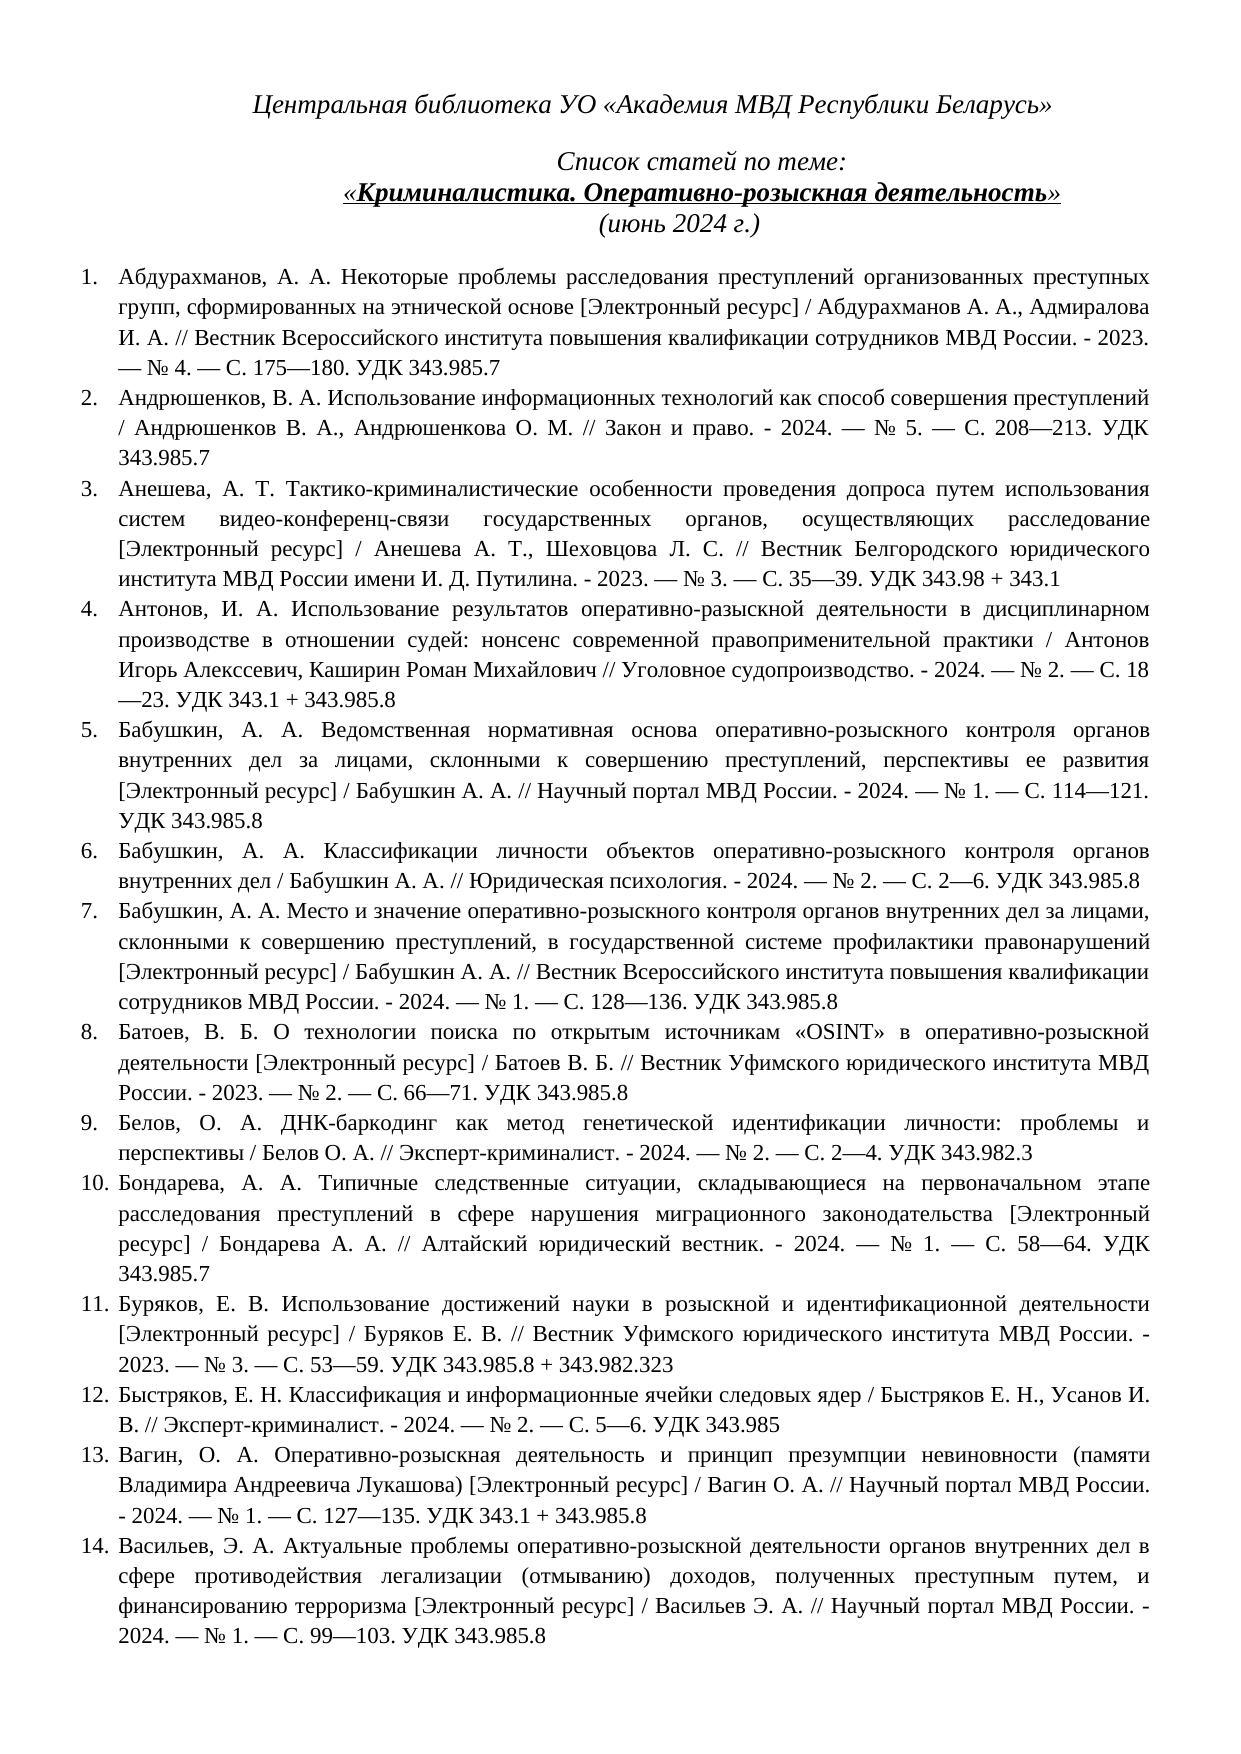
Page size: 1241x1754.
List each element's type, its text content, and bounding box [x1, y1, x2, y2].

list Андрюшенков, В. А. Использование информационных технологий как способ совершения преступлений / Андрюшенков В. А., Андрюшенкова О. М. // Закон и право. - 2024. — № 5. — С. 208—213. УДК 343.985.7 [81, 384, 1152, 471]
list Батоев, В. Б. О технологии поиска по открытым источникам «OSINT» в оперативно-розыскной деятельности [Электронный ресурс] / Батоев В. Б. // Вестник Уфимского юридического института МВД России. - 2023. — № 2. — С. 66—71. УДК 343.985.8 [81, 1018, 1152, 1105]
list Анешева, А. Т. Тактико-криминалистические особенности проведения допроса путем использования систем видео-конференц-связи государственных органов, осуществляющих расследование [Электронный ресурс] / Анешева А. Т., Шеховцова Л. С. // Вестник Белгородского юридического института МВД России имени И. Д. Путилина. - 2023. — № 3. — С. 35—39. УДК 343.98 + 343.1 [81, 475, 1152, 592]
list Белов, О. А. ДНК-баркодинг как метод генетической идентификации личности: проблемы и перспективы / Белов О. А. // Эксперт-криминалист. - 2024. — № 2. — С. 2—4. УДК 343.982.3 [81, 1109, 1152, 1166]
list Быстряков, Е. Н. Классификация и информационные ячейки следовых ядер / Быстряков Е. Н., Усанов И. В. // Эксперт-криминалист. - 2024. — № 2. — С. 5—6. УДК 343.985 [81, 1381, 1152, 1437]
list «Криминалистика. Оперативно-розыскная деятельность» [252, 176, 1152, 207]
list Абдурахманов, А. А. Некоторые проблемы расследования преступлений организованных преступных групп, сформированных на этнической основе [Электронный ресурс] / Абдурахманов А. А., Адмиралова И. А. // Вестник Всероссийского института повышения квалификации сотрудников МВД России. - 2023. — № 4. — С. 175—180. УДК 343.985.7 [81, 263, 1152, 380]
list Центральная библиотека УО «Академия МВД Республики Беларусь» [252, 89, 1152, 120]
list Антонов, И. А. Использование результатов оперативно-разыскной деятельности в дисциплинарном производстве в отношении судей: нонсенс современной правоприменительной практики / Антонов Игорь Алекссевич, Каширин Роман Михайлович // Уголовное судопроизводство. - 2024. — № 2. — С. 18—23. УДК 343.1 + 343.985.8 [81, 596, 1152, 712]
list Вагин, О. А. Оперативно-розыскная деятельность и принцип презумпции невиновности (памяти Владимира Андреевича Лукашова) [Электронный ресурс] / Вагин О. А. // Научный портал МВД России. - 2024. — № 1. — С. 127—135. УДК 343.1 + 343.985.8 [81, 1441, 1152, 1528]
list Васильев, Э. А. Актуальные проблемы оперативно-розыскной деятельности органов внутренних дел в сфере противодействия легализации (отмыванию) доходов, полученных преступным путем, и финансированию терроризма [Электронный ресурс] / Васильев Э. А. // Научный портал МВД России. - 2024. — № 1. — С. 99—103. УДК 343.985.8 [81, 1532, 1152, 1649]
list Список статей по теме: [252, 145, 1152, 176]
list Бабушкин, А. А. Ведомственная нормативная основа оперативно-розыскного контроля органов внутренних дел за лицами, склонными к совершению преступлений, перспективы ее развития [Электронный ресурс] / Бабушкин А. А. // Научный портал МВД России. - 2024. — № 1. — С. 114—121. УДК 343.985.8 [81, 716, 1152, 833]
list Бабушкин, А. А. Классификации личности объектов оперативно-розыскного контроля органов внутренних дел / Бабушкин А. А. // Юридическая психология. - 2024. — № 2. — С. 2—6. УДК 343.985.8 [81, 837, 1152, 894]
list Буряков, Е. В. Использование достижений науки в розыскной и идентификационной деятельности [Электронный ресурс] / Буряков Е. В. // Вестник Уфимского юридического института МВД России. - 2023. — № 3. — С. 53—59. УДК 343.985.8 + 343.982.323 [81, 1290, 1152, 1377]
list Бабушкин, А. А. Место и значение оперативно-розыскного контроля органов внутренних дел за лицами, склонными к совершению преступлений, в государственной системе профилактики правонарушений [Электронный ресурс] / Бабушкин А. А. // Вестник Всероссийского института повышения квалификации сотрудников МВД России. - 2024. — № 1. — С. 128—136. УДК 343.985.8 [81, 898, 1152, 1014]
list Бондарева, А. А. Типичные следственные ситуации, складывающиеся на первоначальном этапе расследования преступлений в сфере нарушения миграционного законодательства [Электронный ресурс] / Бондарева А. А. // Алтайский юридический вестник. - 2024. — № 1. — С. 58—64. УДК 343.985.7 [81, 1169, 1152, 1286]
list (июнь 2024 г.) [207, 207, 1152, 238]
